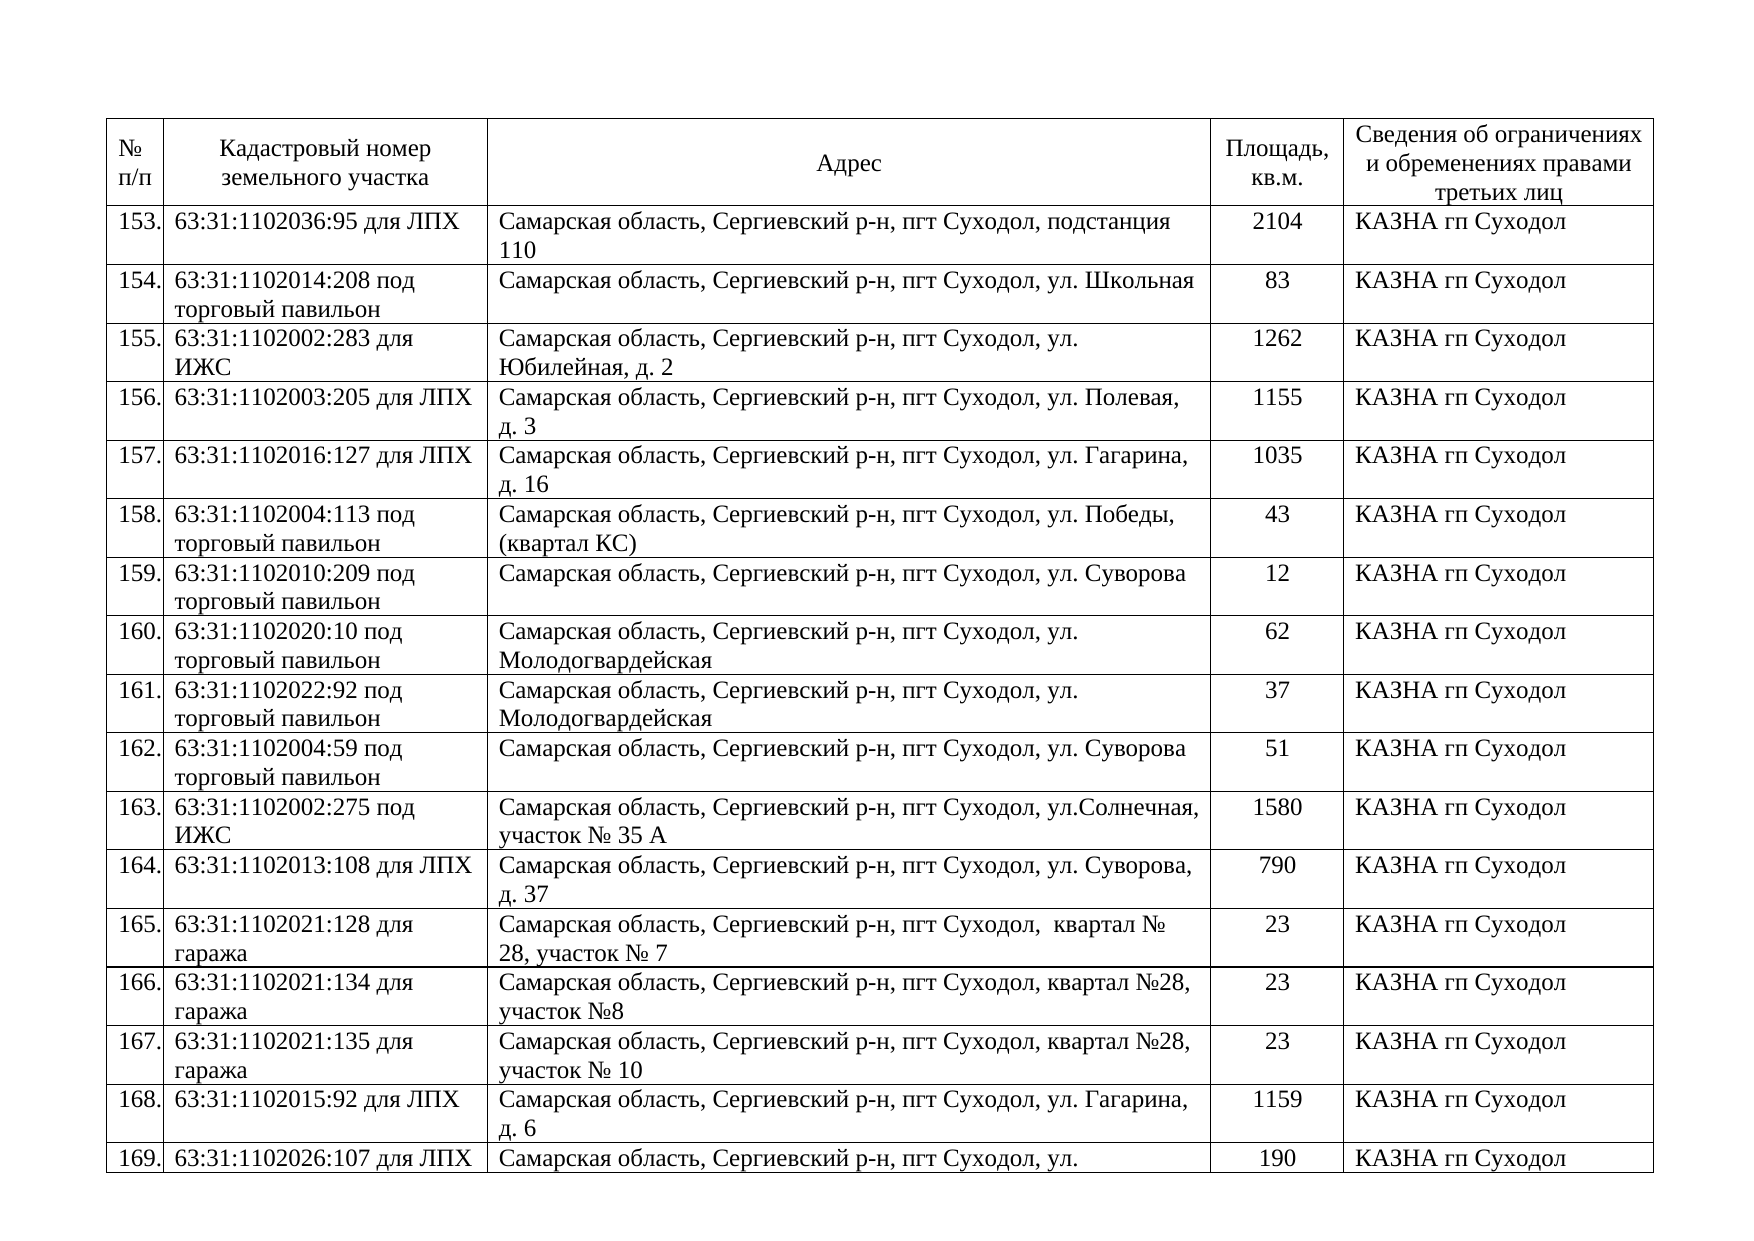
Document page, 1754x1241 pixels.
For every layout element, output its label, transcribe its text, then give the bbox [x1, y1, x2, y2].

table_cell 37 [1211, 675, 1343, 732]
table_cell КАЗНА гп Суходол [1344, 733, 1653, 791]
table_cell Самарская область, Сергиевский р-н, пгт Суходол, ул. Суворова [488, 558, 1210, 615]
table_cell 63:31:1102016:127 для ЛПХ [164, 441, 487, 498]
table_cell КАЗНА гп Суходол [1344, 558, 1653, 615]
table_header Кадастровый номер земельного участка [164, 119, 487, 205]
table_cell 63:31:1102004:59 под торговый павильон [164, 733, 487, 791]
table_cell [107, 441, 163, 498]
table_cell [107, 1143, 163, 1172]
table_cell 63:31:1102004:113 под торговый павильон [164, 499, 487, 557]
table_cell Самарская область, Сергиевский р-н, пгт Суходол, ул. Школьная [488, 265, 1210, 322]
table_cell Самарская область, Сергиевский р-н, пгт Суходол, ул. Суворова [488, 733, 1210, 791]
table_cell 1262 [1211, 324, 1343, 381]
table_cell 63:31:1102014:208 под торговый павильон [164, 265, 487, 322]
table_cell 63:31:1102021:135 для гаража [164, 1026, 487, 1083]
table_cell КАЗНА гп Суходол [1344, 968, 1653, 1025]
table_cell [107, 324, 163, 381]
table_cell [107, 733, 163, 791]
table_cell Самарская область, Сергиевский р-н, пгт Суходол, ул. Гагарина, д. 6 [488, 1085, 1210, 1142]
table_cell [107, 909, 163, 966]
table_cell 2104 [1211, 206, 1343, 264]
table_cell КАЗНА гп Суходол [1344, 1085, 1653, 1142]
table_cell 63:31:1102002:275 под ИЖС [164, 792, 487, 849]
table_cell КАЗНА гп Суходол [1344, 265, 1653, 322]
table_cell Самарская область, Сергиевский р-н, пгт Суходол, ул. Победы, (квартал КС) [488, 499, 1210, 557]
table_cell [488, 1143, 1210, 1172]
table_cell Самарская область, Сергиевский р-н, пгт Суходол, ул. Юбилейная, д. 2 [488, 324, 1210, 381]
table_cell 63:31:1102013:108 для ЛПХ [164, 850, 487, 908]
table_cell Самарская область, Сергиевский р-н, пгт Суходол, ул. Молодогвардейская [488, 675, 1210, 732]
table_cell Самарская область, Сергиевский р-н, пгт Суходол, квартал №28, участок №8 [488, 968, 1210, 1025]
table_cell [107, 616, 163, 674]
table_cell КАЗНА гп Суходол [1344, 616, 1653, 674]
table_header Адрес [488, 119, 1210, 205]
table_cell 63:31:1102022:92 под торговый павильон [164, 675, 487, 732]
table_cell [107, 499, 163, 557]
table_cell КАЗНА гп Суходол [1344, 382, 1653, 439]
table_cell 12 [1211, 558, 1343, 615]
table_cell 1035 [1211, 441, 1343, 498]
table_cell 790 [1211, 850, 1343, 908]
table_header Сведения об ограничениях и обременениях правами третьих лиц [1344, 119, 1653, 205]
table_cell [107, 1026, 163, 1083]
table_cell 1580 [1211, 792, 1343, 849]
table_cell КАЗНА гп Суходол [1344, 792, 1653, 849]
table_cell 63:31:1102026:107 для ЛПХ [164, 1143, 487, 1172]
table_cell Самарская область, Сергиевский р-н, пгт Суходол, квартал №28, участок № 10 [488, 1026, 1210, 1083]
table_cell Самарская область, Сергиевский р-н, пгт Суходол, ул.Солнечная, участок № 35 А [488, 792, 1210, 849]
table_cell 23 [1211, 1026, 1343, 1083]
table_cell [107, 850, 163, 908]
table_cell КАЗНА гп Суходол [1344, 1143, 1653, 1172]
table_header Площадь, кв.м. [1211, 119, 1343, 205]
table_cell [107, 792, 163, 849]
table_cell 43 [1211, 499, 1343, 557]
table_cell [107, 675, 163, 732]
table_cell Самарская область, Сергиевский р-н, пгт Суходол, подстанция 110 [488, 206, 1210, 264]
table_cell 63:31:1102015:92 для ЛПХ [164, 1085, 487, 1142]
table_cell 83 [1211, 265, 1343, 322]
table_cell КАЗНА гп Суходол [1344, 1026, 1653, 1083]
table_cell 1159 [1211, 1085, 1343, 1142]
table_cell 1155 [1211, 382, 1343, 439]
table_cell 63:31:1102021:134 для гаража [164, 968, 487, 1025]
table_cell КАЗНА гп Суходол [1344, 675, 1653, 732]
table_cell 63:31:1102036:95 для ЛПХ [164, 206, 487, 264]
table_cell 190 [1211, 1143, 1343, 1172]
table_cell Самарская область, Сергиевский р-н, пгт Суходол, ул. Молодогвардейская [488, 616, 1210, 674]
table_cell 63:31:1102020:10 под торговый павильон [164, 616, 487, 674]
table_cell КАЗНА гп Суходол [1344, 499, 1653, 557]
table_cell Самарская область, Сергиевский р-н, пгт Суходол, ул. Гагарина, д. 16 [488, 441, 1210, 498]
table_cell 23 [1211, 968, 1343, 1025]
table_cell 63:31:1102010:209 под торговый павильон [164, 558, 487, 615]
table_cell 63:31:1102003:205 для ЛПХ [164, 382, 487, 439]
table_cell [107, 968, 163, 1025]
table_cell 62 [1211, 616, 1343, 674]
table_cell [107, 1085, 163, 1142]
table_cell 23 [1211, 909, 1343, 966]
table_cell КАЗНА гп Суходол [1344, 206, 1653, 264]
table_cell 63:31:1102021:128 для гаража [164, 909, 487, 966]
table_cell КАЗНА гп Суходол [1344, 850, 1653, 908]
table_cell [107, 382, 163, 439]
table_cell Самарская область, Сергиевский р-н, пгт Суходол, ул. Суворова, д. 37 [488, 850, 1210, 908]
table_cell [107, 558, 163, 615]
table_cell 63:31:1102002:283 для ИЖС [164, 324, 487, 381]
table_cell КАЗНА гп Суходол [1344, 324, 1653, 381]
table_cell Самарская область, Сергиевский р-н, пгт Суходол, квартал № 28, участок № 7 [488, 909, 1210, 966]
table_cell Самарская область, Сергиевский р-н, пгт Суходол, ул. Полевая, д. 3 [488, 382, 1210, 439]
table_cell КАЗНА гп Суходол [1344, 441, 1653, 498]
table_cell КАЗНА гп Суходол [1344, 909, 1653, 966]
table_header № п/п [107, 119, 163, 205]
table_cell 51 [1211, 733, 1343, 791]
table_cell [107, 206, 163, 264]
table_cell [107, 265, 163, 322]
